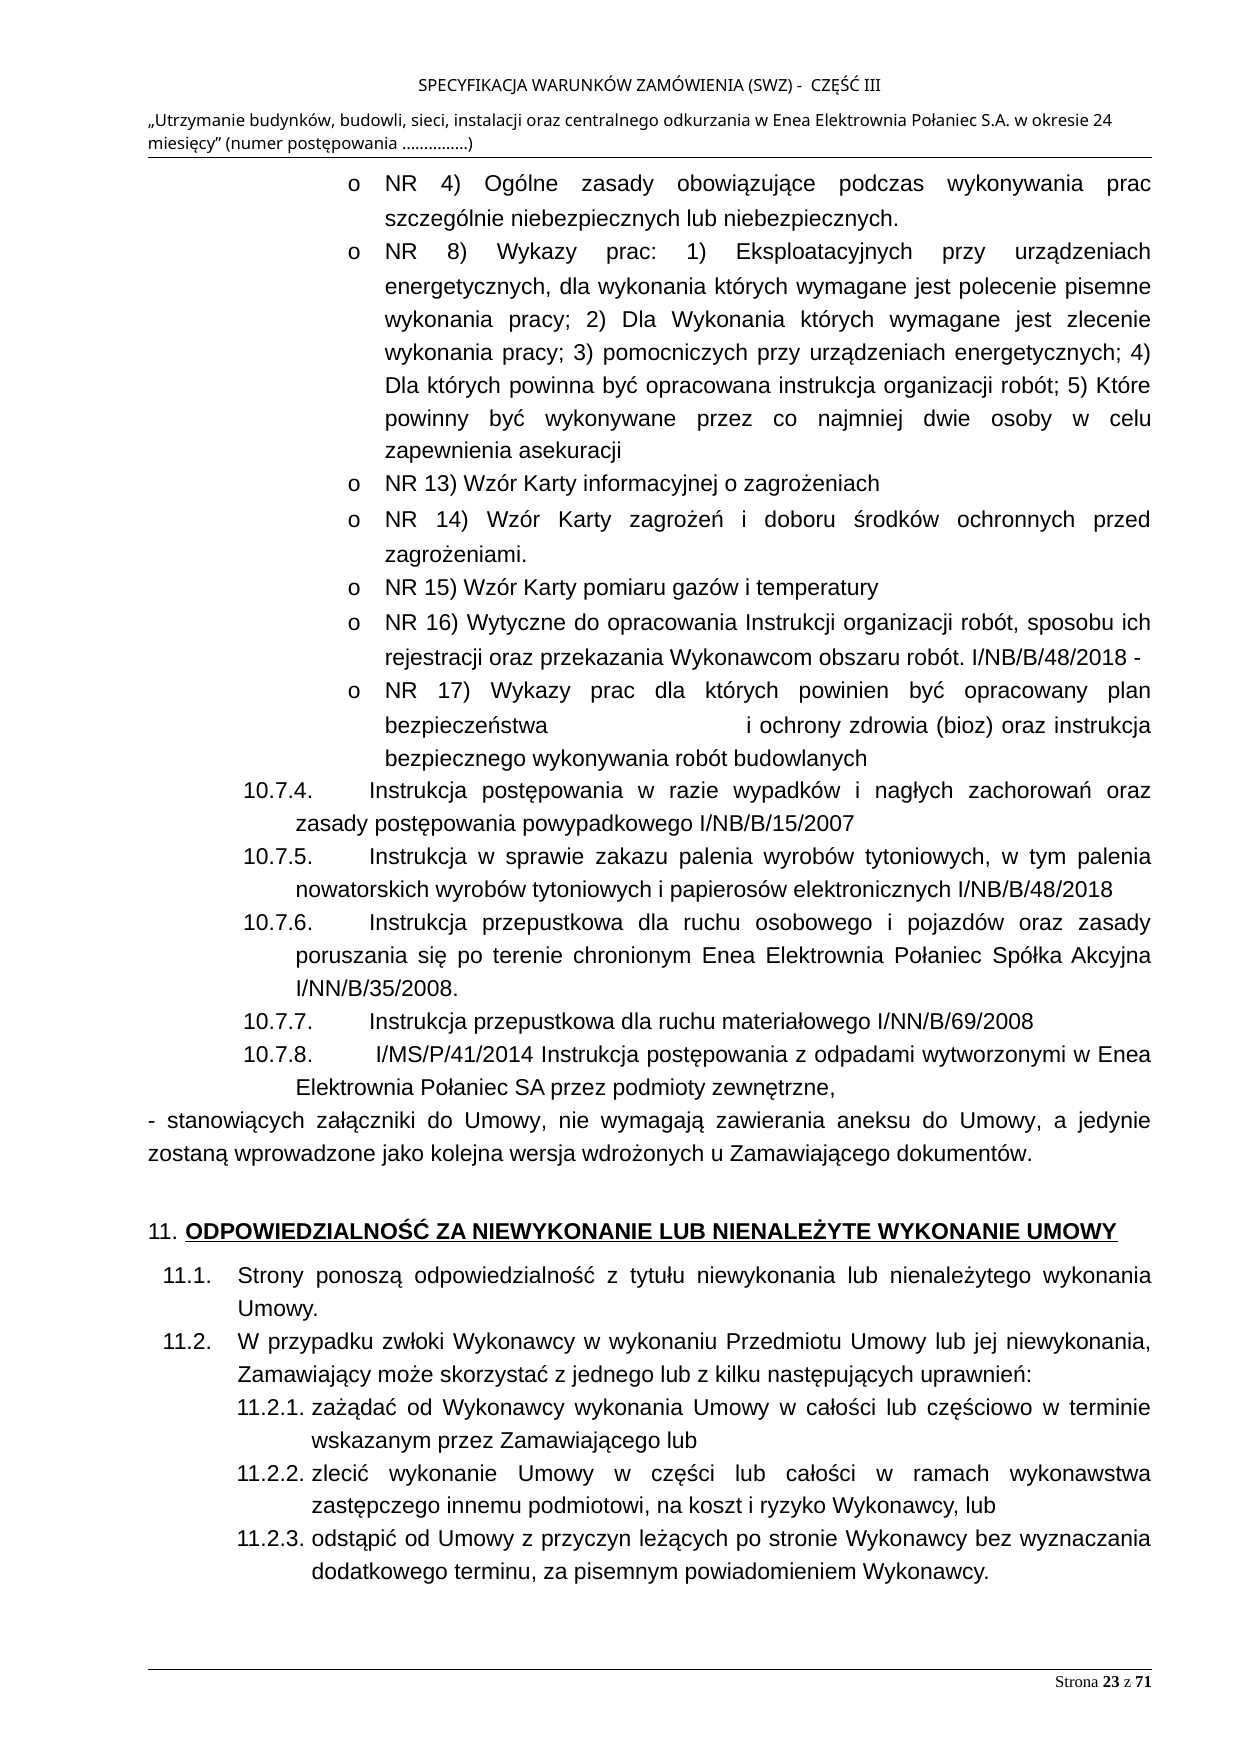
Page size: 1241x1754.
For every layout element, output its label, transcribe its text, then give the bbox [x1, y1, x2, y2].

subtitle I/MS/P/41/2014 Instrukcja postępowania z odpadami wytworzonymi w Enea Elektrownia Połaniec SA przez podmioty zewnętrzne, [243, 1041, 1152, 1100]
list zażądać od Wykonawcy wykonania Umowy w całości lub częściowo w terminie wskazanym przez Zamawiającego lub [236, 1394, 1152, 1453]
subtitle Instrukcja w sprawie zakazu palenia wyrobów tytoniowych, w tym palenia nowatorskich wyrobów tytoniowych i papierosów elektronicznych I/NB/B/48/2018 [243, 843, 1152, 903]
text - stanowiących załączniki do Umowy, nie wymagają zawierania aneksu do Umowy, a jedynie zostaną wprowadzone jako kolejna wersja wdrożonych u Zamawiającego dokumentów. [148, 1107, 1152, 1166]
subtitle Instrukcja przepustkowa dla ruchu osobowego i pojazdów oraz zasady poruszania się po terenie chronionym Enea Elektrownia Połaniec Spółka Akcyjna I/NN/B/35/2008. [243, 909, 1152, 1001]
subtitle Instrukcja postępowania w razie wypadków i nagłych zachorowań oraz zasady postępowania powypadkowego I/NB/B/15/2007 [243, 777, 1152, 837]
list Strony ponoszą odpowiedzialność z tytułu niewykonania lub nienależytego wykonania Umowy. [162, 1262, 1152, 1321]
list NR 15) Wzór Karty pomiaru gazów i temperatury [347, 573, 1152, 602]
list NR 13) Wzór Karty informacyjnej o zagrożeniach [347, 470, 1152, 499]
list W przypadku zwłoki Wykonawcy w wykonaniu Przedmiotu Umowy lub jej niewykonania, Zamawiający może skorzystać z jednego lub z kilku następujących uprawnień: [162, 1328, 1152, 1387]
list NR 4) Ogólne zasady obowiązujące podczas wykonywania prac szczególnie niebezpiecznych lub niebezpiecznych. [347, 170, 1152, 231]
list NR 14) Wzór Karty zagrożeń i doboru środków ochronnych przed zagrożeniami. [347, 506, 1152, 567]
subtitle ODPOWIEDZIALNOŚĆ ZA NIEWYKONANIE LUB NIENALEŻYTE WYKONANIE UMOWY [148, 1218, 1152, 1244]
list NR 17) Wykazy prac dla których powinien być opracowany plan bezpieczeństwa i ochrony zdrowia (bioz) oraz instrukcja bezpiecznego wykonywania robót budowlanych [347, 677, 1152, 771]
list NR 8) Wykazy prac: 1) Eksploatacyjnych przy urządzeniach energetycznych, dla wykonania których wymagane jest polecenie pisemne wykonania pracy; 2) Dla Wykonania których wymagane jest zlecenie wykonania pracy; 3) pomocniczych przy urządzeniach energetycznych; 4) Dla których powinna być opracowana instrukcja organizacji robót; 5) Które powinny być wykonywane przez co najmniej dwie osoby w celu zapewnienia asekuracji [347, 238, 1152, 464]
list zlecić wykonanie Umowy w części lub całości w ramach wykonawstwa zastępczego innemu podmiotowi, na koszt i ryzyko Wykonawcy, lub [236, 1459, 1152, 1519]
list odstąpić od Umowy z przyczyn leżących po stronie Wykonawcy bez wyznaczania dodatkowego terminu, za pisemnym powiadomieniem Wykonawcy. [236, 1525, 1152, 1584]
subtitle Instrukcja przepustkowa dla ruchu materiałowego I/NN/B/69/2008 [243, 1008, 1152, 1034]
list NR 16) Wytyczne do opracowania Instrukcji organizacji robót, sposobu ich rejestracji oraz przekazania Wykonawcom obszaru robót. I/NB/B/48/2018 - [347, 609, 1152, 670]
